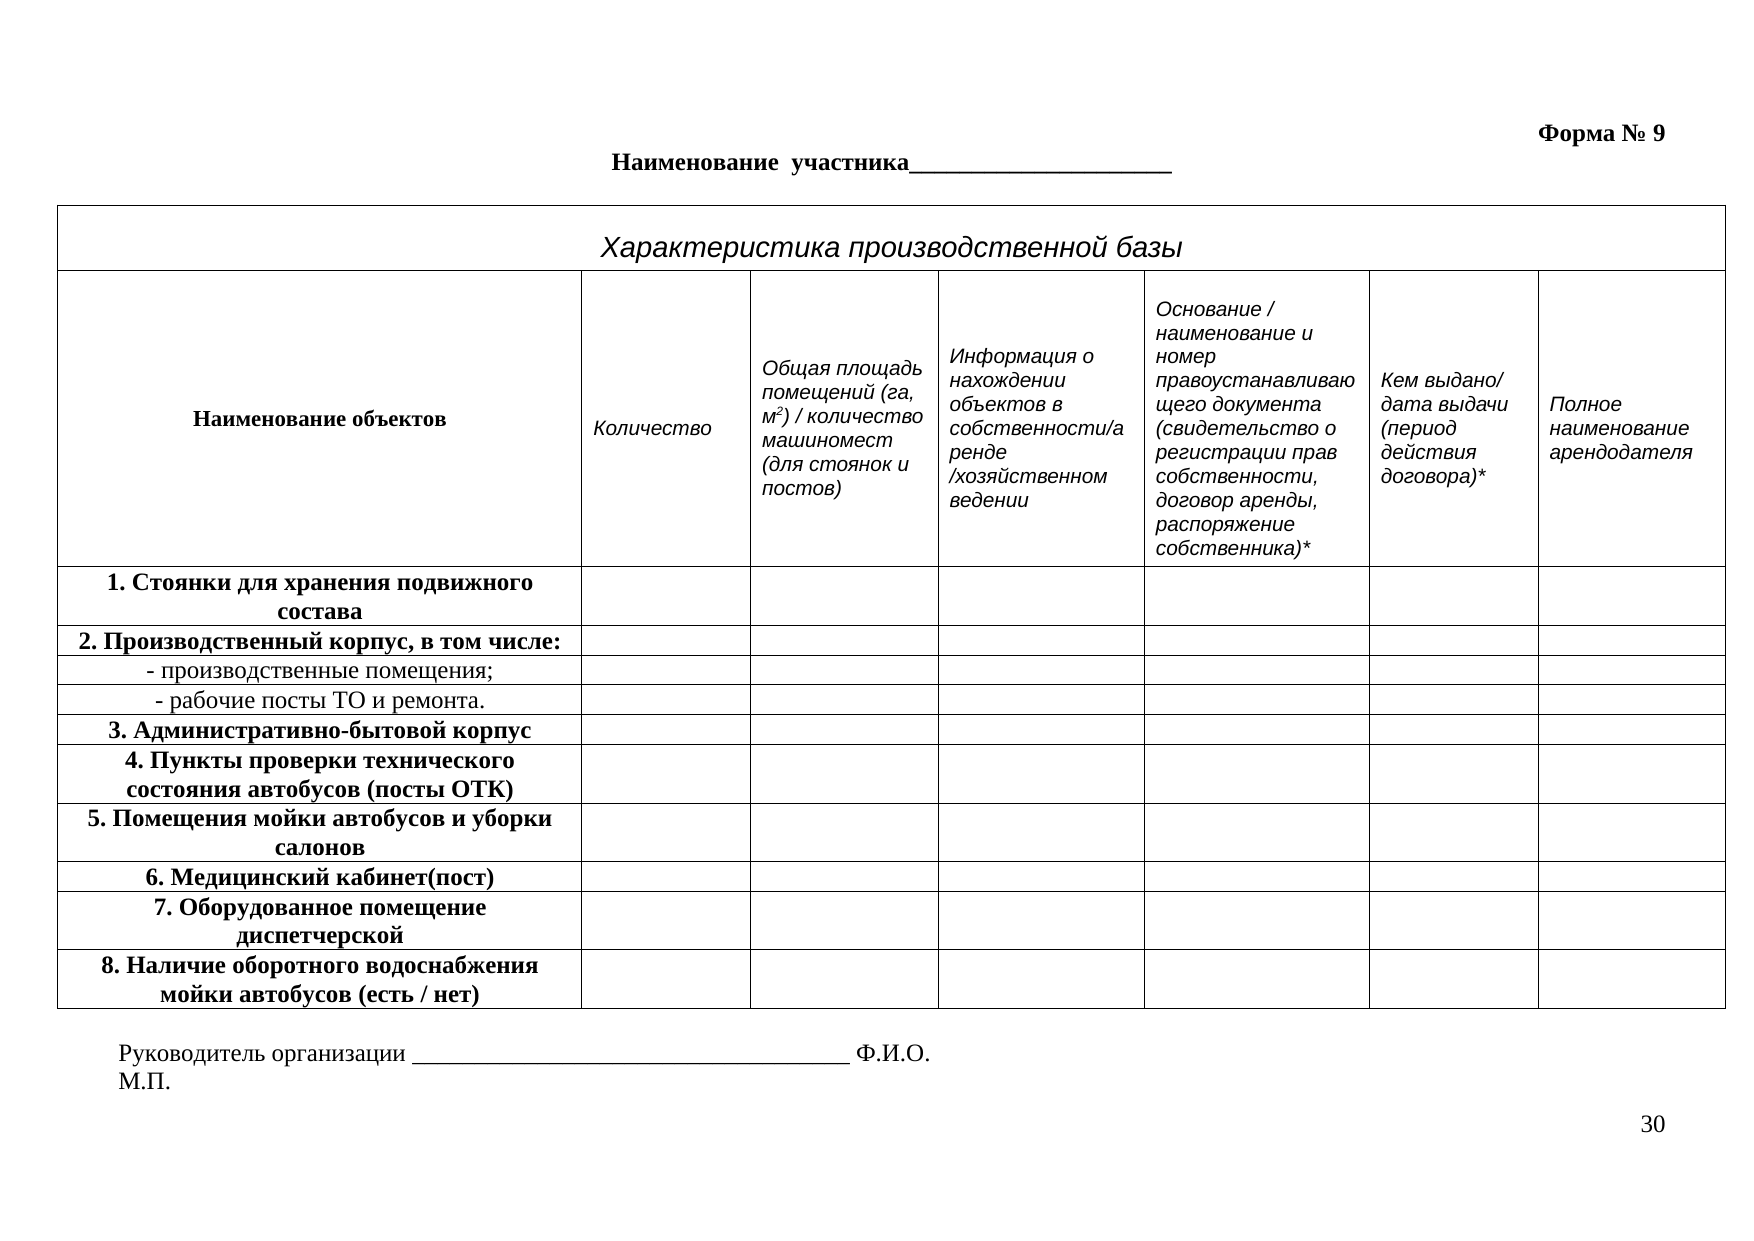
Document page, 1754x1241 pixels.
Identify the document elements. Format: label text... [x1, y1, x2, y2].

table_cell [939, 950, 1144, 1008]
table_cell [751, 567, 938, 625]
table_cell [582, 626, 750, 654]
table_cell [1370, 804, 1538, 861]
table_cell [939, 804, 1144, 861]
table_cell [751, 862, 938, 891]
table_cell [1539, 685, 1725, 714]
table_cell [1539, 804, 1725, 861]
table_cell [751, 950, 938, 1008]
table_cell [1539, 862, 1725, 891]
table_cell [939, 685, 1144, 714]
table_cell [1370, 685, 1538, 714]
table_cell [582, 950, 750, 1008]
text Форма № 9 [118, 118, 1665, 147]
table_cell [1145, 892, 1369, 949]
text Руководитель организации ___________________________________ Ф.И.О. [118, 1038, 1665, 1066]
table_cell [1145, 715, 1369, 744]
table_cell [751, 745, 938, 802]
table_cell [1370, 862, 1538, 891]
table_cell [1370, 626, 1538, 654]
table_cell 4. Пункты проверки технического состояния автобусов (посты ОТК) [58, 745, 581, 802]
table_cell [751, 626, 938, 654]
table_cell 1. Стоянки для хранения подвижного состава [58, 567, 581, 625]
table_cell [1145, 745, 1369, 802]
table_cell Кем выдано/ дата выдачи (период действия договора)* [1370, 271, 1538, 566]
table_cell [1145, 685, 1369, 714]
table_cell [939, 715, 1144, 744]
table_cell [939, 745, 1144, 802]
table_cell - производственные помещения; [58, 656, 581, 684]
text М.П. [118, 1066, 1665, 1095]
table_cell [751, 715, 938, 744]
table_cell [1539, 745, 1725, 802]
table_cell [939, 656, 1144, 684]
table_cell [1145, 656, 1369, 684]
table_cell 7. Оборудованное помещение диспетчерской [58, 892, 581, 949]
table_cell [1539, 892, 1725, 949]
table_cell [582, 656, 750, 684]
table_cell Количество [582, 271, 750, 566]
table_cell [582, 892, 750, 949]
table_cell [582, 715, 750, 744]
table_cell [1370, 950, 1538, 1008]
table_cell [1370, 656, 1538, 684]
table_cell 3. Административно-бытовой корпус [58, 715, 581, 744]
table_cell [1370, 892, 1538, 949]
table_cell 5. Помещения мойки автобусов и уборки салонов [58, 804, 581, 861]
table_cell [582, 862, 750, 891]
table_cell [1539, 715, 1725, 744]
table_header Характеристика производственной базы [58, 206, 1725, 270]
table_cell [1370, 567, 1538, 625]
table_cell [1539, 567, 1725, 625]
table_cell [751, 892, 938, 949]
text Наименование участника_____________________ [118, 147, 1665, 176]
table_cell [939, 862, 1144, 891]
table_cell [582, 804, 750, 861]
table_cell [1539, 950, 1725, 1008]
table_cell [1145, 626, 1369, 654]
table_cell Общая площадь помещений (га, м2) / количество машиномест (для стоянок и постов) [751, 271, 938, 566]
table_cell [939, 626, 1144, 654]
table_cell [1145, 950, 1369, 1008]
table_cell [1145, 567, 1369, 625]
table_cell - рабочие посты ТО и ремонта. [58, 685, 581, 714]
table_cell [939, 567, 1144, 625]
table_cell [751, 685, 938, 714]
table_cell [1370, 745, 1538, 802]
table_cell [1145, 862, 1369, 891]
table_cell [1145, 804, 1369, 861]
table_cell [582, 685, 750, 714]
table_cell [751, 804, 938, 861]
table_cell [1539, 656, 1725, 684]
table_cell [582, 745, 750, 802]
table_cell 2. Производственный корпус, в том числе: [58, 626, 581, 654]
table_cell 6. Медицинский кабинет(пост) [58, 862, 581, 891]
table_cell [582, 567, 750, 625]
table_cell [751, 656, 938, 684]
table_cell Основание / наименование и номер правоустанавливающего документа (свидетельство о регистрации прав собственности, договор аренды, распоряжение собственника)* [1145, 271, 1369, 566]
table_cell Полное наименование арендодателя [1539, 271, 1725, 566]
table_cell Информация о нахождении объектов в собственности/аренде /хозяйственном ведении [939, 271, 1144, 566]
table_cell [1539, 626, 1725, 654]
table_cell [1370, 715, 1538, 744]
table_cell 8. Наличие оборотного водоснабжения мойки автобусов (есть / нет) [58, 950, 581, 1008]
table_cell Наименование объектов [58, 271, 581, 566]
table_cell [939, 892, 1144, 949]
